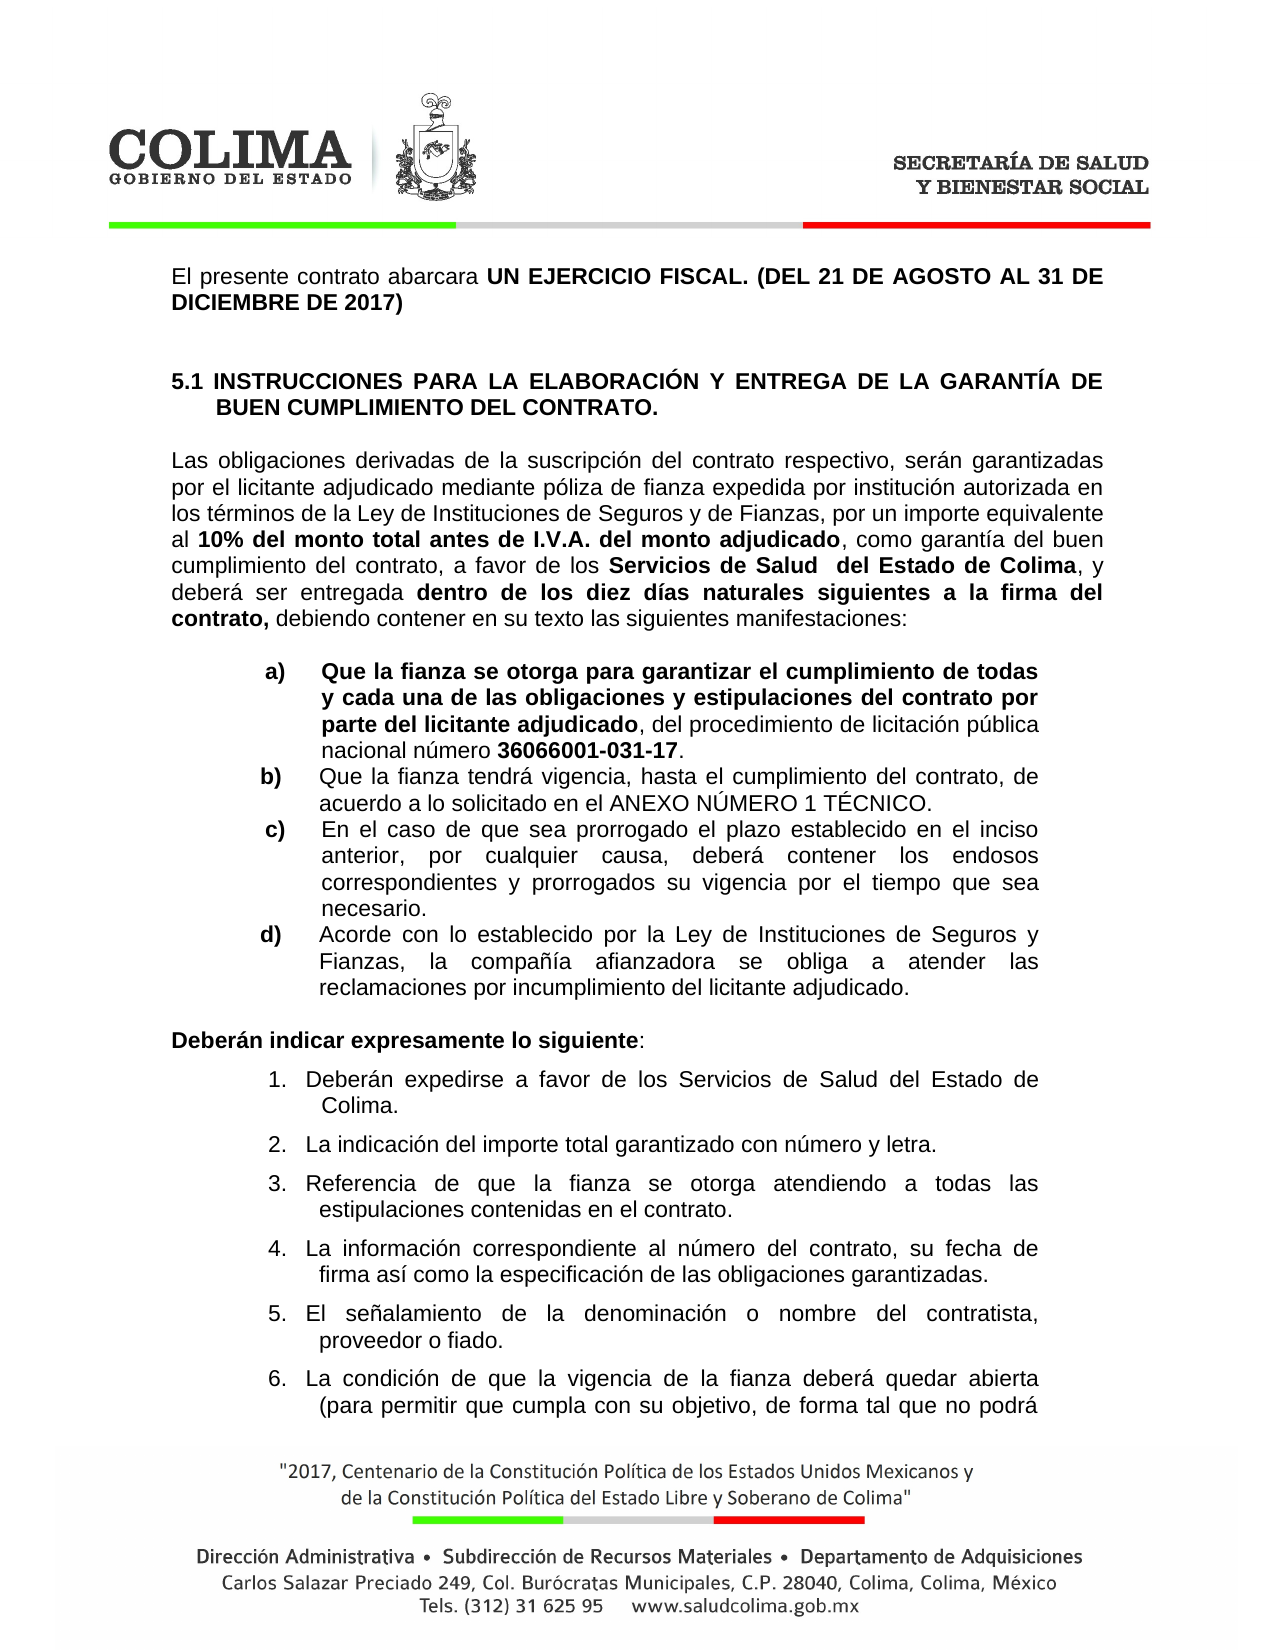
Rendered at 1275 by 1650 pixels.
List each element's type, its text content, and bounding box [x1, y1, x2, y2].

picture [0, 7, 1261, 238]
text d) Acorde con lo establecido por la Ley de Instituciones de Seguros y Fianzas, la compañía afianzadora se obliga a atender las reclamaciones por incumplimiento del licitante adjudicado. [260, 921, 1039, 1001]
text Las obligaciones derivadas de la suscripción del contrato respectivo, serán garantizadas por el licitante adjudicado mediante póliza de fianza expedida por institución autorizada en los términos de la Ley de Instituciones de Seguros y de Fianzas, por un importe equivalente al 10% del monto total antes de I.V.A. del monto adjudicado, como garantía del buen cumplimiento del contrato, a favor de los Servicios de Salud del Estado de Colima, y deberá ser entregada dentro de los diez días naturales siguientes a la firma del contrato, debiendo contener en su texto las siguientes manifestaciones: [171, 447, 1104, 632]
list Deberán expedirse a favor de los Servicios de Salud del Estado de Colima. [268, 1066, 1039, 1118]
list El señalamiento de la denominación o nombre del contratista, proveedor o fiado. [268, 1300, 1039, 1353]
text El presente contrato abarcara UN EJERCICIO FISCAL. (DEL 21 DE AGOSTO AL 31 DE DICIEMBRE DE 2017) [171, 263, 1104, 315]
list La información correspondiente al número del contrato, su fecha de firma así como la especificación de las obligaciones garantizadas. [268, 1235, 1039, 1288]
text c) En el caso de que sea prorrogado el plazo establecido en el inciso anterior, por cualquier causa, deberá contener los endosos correspondientes y prorrogados su vigencia por el tiempo que sea necesario. [265, 816, 1039, 921]
text b) Que la fianza tendrá vigencia, hasta el cumplimiento del contrato, de acuerdo a lo solicitado en el ANEXO NÚMERO 1 TÉCNICO. [260, 763, 1039, 816]
picture [55, 1446, 1238, 1650]
list La indicación del importe total garantizado con número y letra. [268, 1131, 1039, 1157]
text 5.1 INSTRUCCIONES PARA LA ELABORACIÓN Y ENTREGA DE LA GARANTÍA DE BUEN CUMPLIMIENTO DEL CONTRATO. [171, 368, 1104, 421]
list Referencia de que la fianza se otorga atendiendo a todas las estipulaciones contenidas en el contrato. [268, 1170, 1039, 1222]
text Deberán indicar expresamente lo siguiente: [171, 1027, 1104, 1053]
text a) Que la fianza se otorga para garantizar el cumplimiento de todas y cada una de las obligaciones y estipulaciones del contrato por parte del licitante adjudicado, del procedimiento de licitación pública nacional número 36066001-031-17. [265, 658, 1039, 763]
